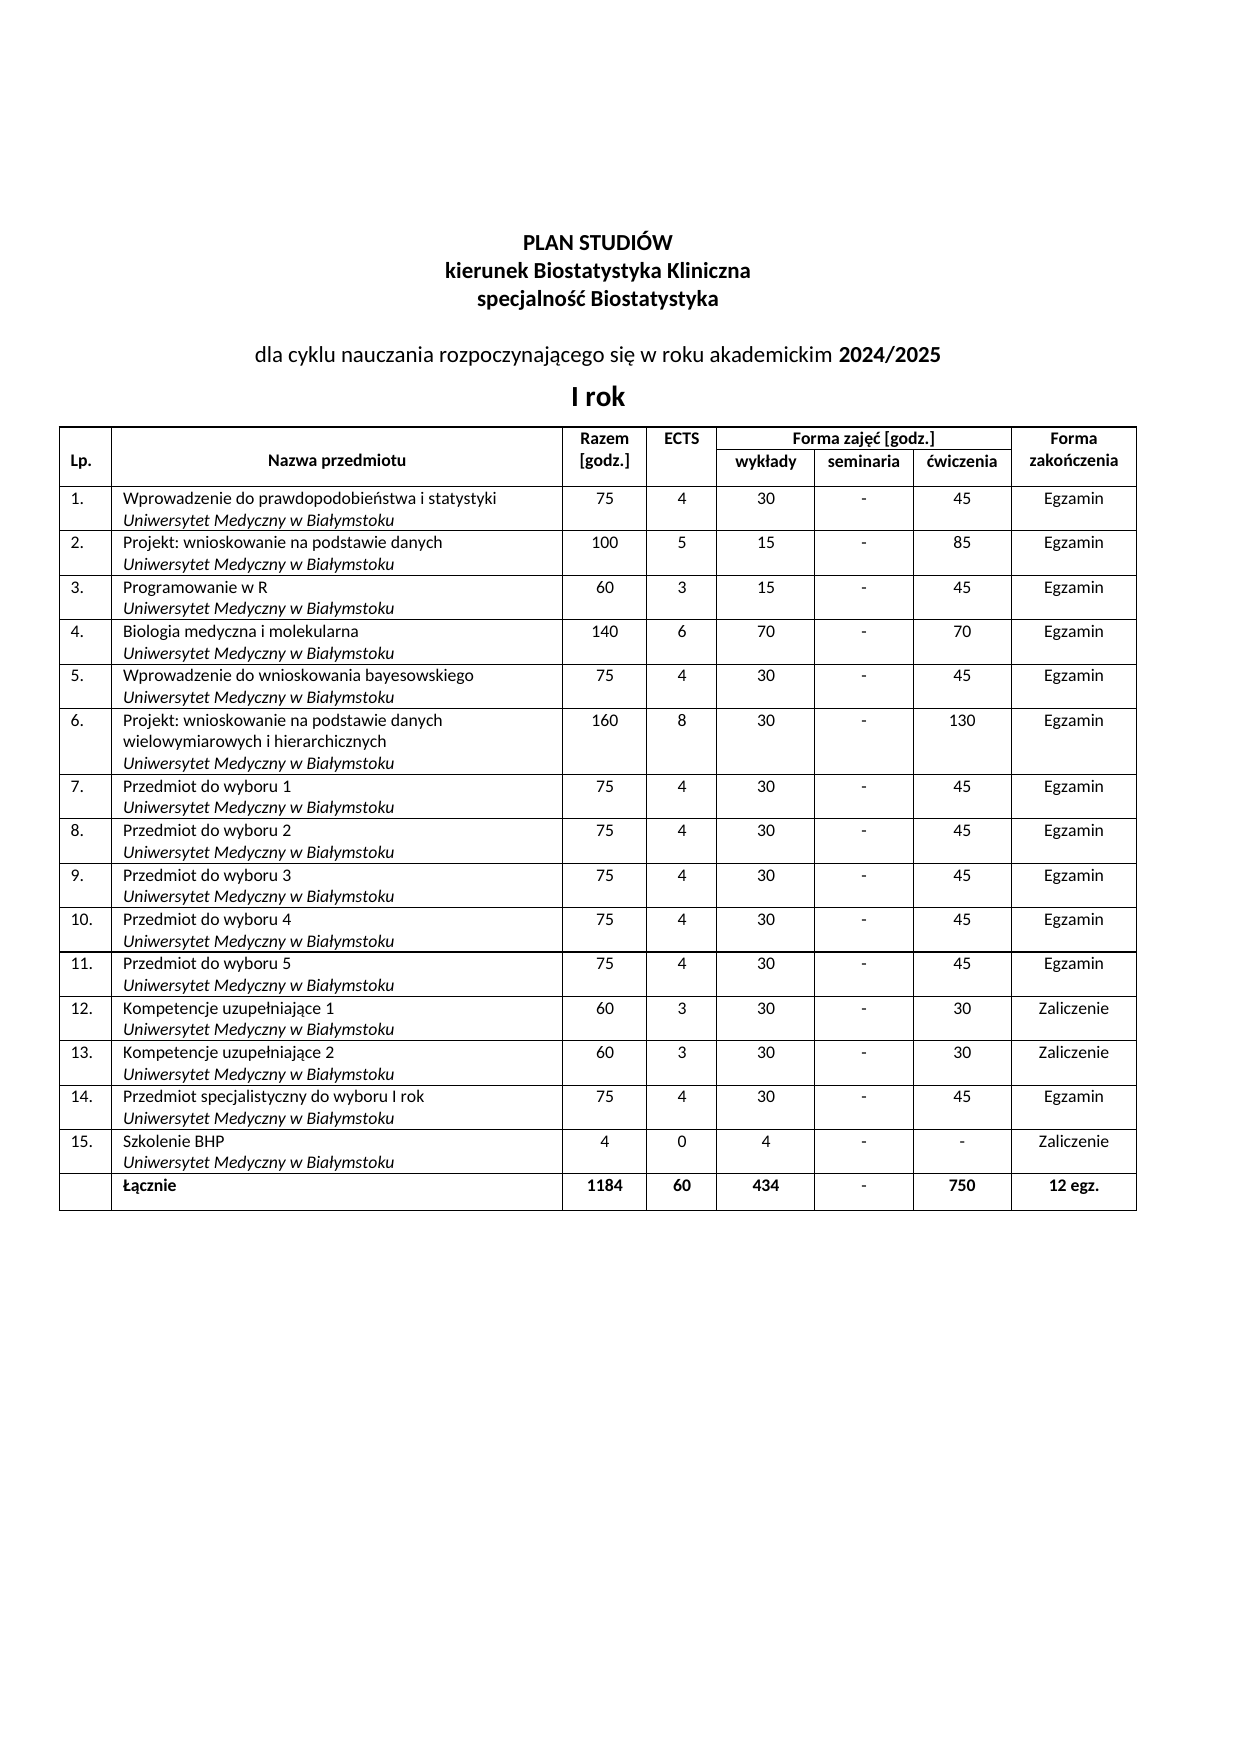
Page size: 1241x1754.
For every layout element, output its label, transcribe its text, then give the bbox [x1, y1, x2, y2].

table_cell 11. [60, 953, 111, 996]
table_cell 15 [717, 531, 814, 575]
table_cell - [815, 775, 913, 818]
table_cell - [815, 1041, 913, 1084]
table_cell - [815, 819, 913, 863]
table_cell 434 [717, 1174, 814, 1210]
table_cell Kompetencje uzupełniające 2 Uniwersytet Medyczny w Białymstoku [112, 1041, 562, 1084]
table_cell Szkolenie BHP Uniwersytet Medyczny w Białymstoku [112, 1130, 562, 1173]
table_cell 4 [647, 775, 716, 818]
table_cell 45 [914, 576, 1011, 619]
table_cell 30 [717, 1086, 814, 1129]
table_cell 15. [60, 1130, 111, 1173]
table_cell ćwiczenia [914, 450, 1011, 486]
table_cell Egzamin [1012, 908, 1136, 951]
table_cell Egzamin [1012, 953, 1136, 996]
table_cell 3. [60, 576, 111, 619]
table_cell 100 [563, 531, 646, 575]
table_cell 4 [647, 864, 716, 907]
table_cell wykłady [717, 450, 814, 486]
table_cell 75 [563, 908, 646, 951]
table_header Razem [godz.] [563, 428, 646, 486]
table_cell 6. [60, 709, 111, 774]
table_cell - [815, 576, 913, 619]
table_cell - [815, 953, 913, 996]
table_cell 45 [914, 908, 1011, 951]
table_cell 140 [563, 620, 646, 663]
table_cell Zaliczenie [1012, 997, 1136, 1040]
table_cell 75 [563, 819, 646, 863]
table_cell 60 [563, 576, 646, 619]
table_cell Egzamin [1012, 531, 1136, 575]
table_cell Zaliczenie [1012, 1041, 1136, 1084]
table_cell 12 egz. [1012, 1174, 1136, 1210]
table_cell 30 [717, 908, 814, 951]
table_cell Przedmiot do wyboru 5 Uniwersytet Medyczny w Białymstoku [112, 953, 562, 996]
table_cell Przedmiot do wyboru 1 Uniwersytet Medyczny w Białymstoku [112, 775, 562, 818]
table_cell 85 [914, 531, 1011, 575]
table_cell Projekt: wnioskowanie na podstawie danych wielowymiarowych i hierarchicznych Uniwersytet Medyczny w Białymstoku [112, 709, 562, 774]
table_cell 13. [60, 1041, 111, 1084]
table_cell 70 [717, 620, 814, 663]
table_cell 30 [717, 1041, 814, 1084]
table_cell 30 [717, 775, 814, 818]
table_cell Wprowadzenie do wnioskowania bayesowskiego Uniwersytet Medyczny w Białymstoku [112, 665, 562, 708]
table_cell 2. [60, 531, 111, 575]
table_cell 30 [717, 665, 814, 708]
table_cell 60 [647, 1174, 716, 1210]
table_cell - [815, 487, 913, 530]
text dla cyklu nauczania rozpoczynającego się w roku akademickim 2024/2025 [59, 340, 1137, 368]
table_cell 45 [914, 864, 1011, 907]
table_cell - [914, 1130, 1011, 1173]
table_cell 6 [647, 620, 716, 663]
table_cell 45 [914, 953, 1011, 996]
table_cell Biologia medyczna i molekularna Uniwersytet Medyczny w Białymstoku [112, 620, 562, 663]
table_cell Przedmiot do wyboru 4 Uniwersytet Medyczny w Białymstoku [112, 908, 562, 951]
table_cell 10. [60, 908, 111, 951]
table_cell - [815, 620, 913, 663]
table_cell 750 [914, 1174, 1011, 1210]
table_cell 70 [914, 620, 1011, 663]
table_cell 30 [914, 1041, 1011, 1084]
table_header Forma zajęć [godz.] [717, 428, 1011, 449]
table_cell 45 [914, 819, 1011, 863]
table_cell 30 [717, 864, 814, 907]
text kierunek Biostatystyka Kliniczna [59, 256, 1137, 284]
table_cell 8. [60, 819, 111, 863]
table_cell 75 [563, 1086, 646, 1129]
text I rok [59, 378, 1137, 414]
text specjalność Biostatystyka [59, 284, 1137, 312]
table_cell Przedmiot do wyboru 2 Uniwersytet Medyczny w Białymstoku [112, 819, 562, 863]
table_cell 4 [563, 1130, 646, 1173]
table_cell 1. [60, 487, 111, 530]
table_cell 30 [717, 953, 814, 996]
table_cell 4 [647, 819, 716, 863]
table_cell 45 [914, 775, 1011, 818]
table_cell - [815, 908, 913, 951]
table_header ECTS [647, 428, 716, 486]
table_cell Egzamin [1012, 775, 1136, 818]
table_cell 30 [717, 487, 814, 530]
table_cell - [815, 1130, 913, 1173]
table_cell 14. [60, 1086, 111, 1129]
table_cell 15 [717, 576, 814, 619]
table_cell - [815, 665, 913, 708]
table_cell 45 [914, 665, 1011, 708]
table_cell Egzamin [1012, 576, 1136, 619]
table_cell Egzamin [1012, 709, 1136, 774]
table_cell 4 [647, 1086, 716, 1129]
table_cell 75 [563, 775, 646, 818]
table_cell 75 [563, 864, 646, 907]
table_cell Przedmiot do wyboru 3 Uniwersytet Medyczny w Białymstoku [112, 864, 562, 907]
table_cell 5. [60, 665, 111, 708]
table_cell 60 [563, 1041, 646, 1084]
table_cell 160 [563, 709, 646, 774]
table_cell 12. [60, 997, 111, 1040]
table_cell 7. [60, 775, 111, 818]
table_cell [60, 1174, 111, 1210]
table_cell 3 [647, 1041, 716, 1084]
table_cell 4 [647, 487, 716, 530]
table_cell 4 [647, 953, 716, 996]
table_cell 9. [60, 864, 111, 907]
table_cell 4 [647, 665, 716, 708]
table_cell - [815, 864, 913, 907]
table_cell 30 [914, 997, 1011, 1040]
table_cell 75 [563, 953, 646, 996]
table_cell 45 [914, 487, 1011, 530]
table_header Forma zakończenia [1012, 428, 1136, 486]
table_cell 1184 [563, 1174, 646, 1210]
table_cell Projekt: wnioskowanie na podstawie danych Uniwersytet Medyczny w Białymstoku [112, 531, 562, 575]
table_cell 8 [647, 709, 716, 774]
table_cell - [815, 1174, 913, 1210]
table_cell Egzamin [1012, 864, 1136, 907]
table_cell 4. [60, 620, 111, 663]
table_cell - [815, 531, 913, 575]
table_cell 3 [647, 576, 716, 619]
table_cell Egzamin [1012, 665, 1136, 708]
table_cell Wprowadzenie do prawdopodobieństwa i statystyki Uniwersytet Medyczny w Białymstoku [112, 487, 562, 530]
text PLAN STUDIÓW [59, 228, 1137, 256]
table_cell 60 [563, 997, 646, 1040]
table_cell 130 [914, 709, 1011, 774]
table_cell 75 [563, 665, 646, 708]
table_cell Kompetencje uzupełniające 1 Uniwersytet Medyczny w Białymstoku [112, 997, 562, 1040]
table_cell Egzamin [1012, 819, 1136, 863]
table_cell - [815, 997, 913, 1040]
table_cell 75 [563, 487, 646, 530]
table_header Nazwa przedmiotu [112, 428, 562, 486]
table_cell Egzamin [1012, 620, 1136, 663]
table_cell 30 [717, 819, 814, 863]
table_cell 3 [647, 997, 716, 1040]
table_cell Programowanie w R Uniwersytet Medyczny w Białymstoku [112, 576, 562, 619]
table_cell 4 [647, 908, 716, 951]
table_cell 4 [717, 1130, 814, 1173]
table_cell 30 [717, 997, 814, 1040]
table_cell Egzamin [1012, 1086, 1136, 1129]
table_cell Egzamin [1012, 487, 1136, 530]
table_header Lp. [60, 428, 111, 486]
table_cell seminaria [815, 450, 913, 486]
table_cell - [815, 1086, 913, 1129]
table_cell 0 [647, 1130, 716, 1173]
table_cell Zaliczenie [1012, 1130, 1136, 1173]
table_cell 45 [914, 1086, 1011, 1129]
table_cell Łącznie [112, 1174, 562, 1210]
table_cell Przedmiot specjalistyczny do wyboru I rok Uniwersytet Medyczny w Białymstoku [112, 1086, 562, 1129]
table_cell 5 [647, 531, 716, 575]
table_cell - [815, 709, 913, 774]
table_cell 30 [717, 709, 814, 774]
